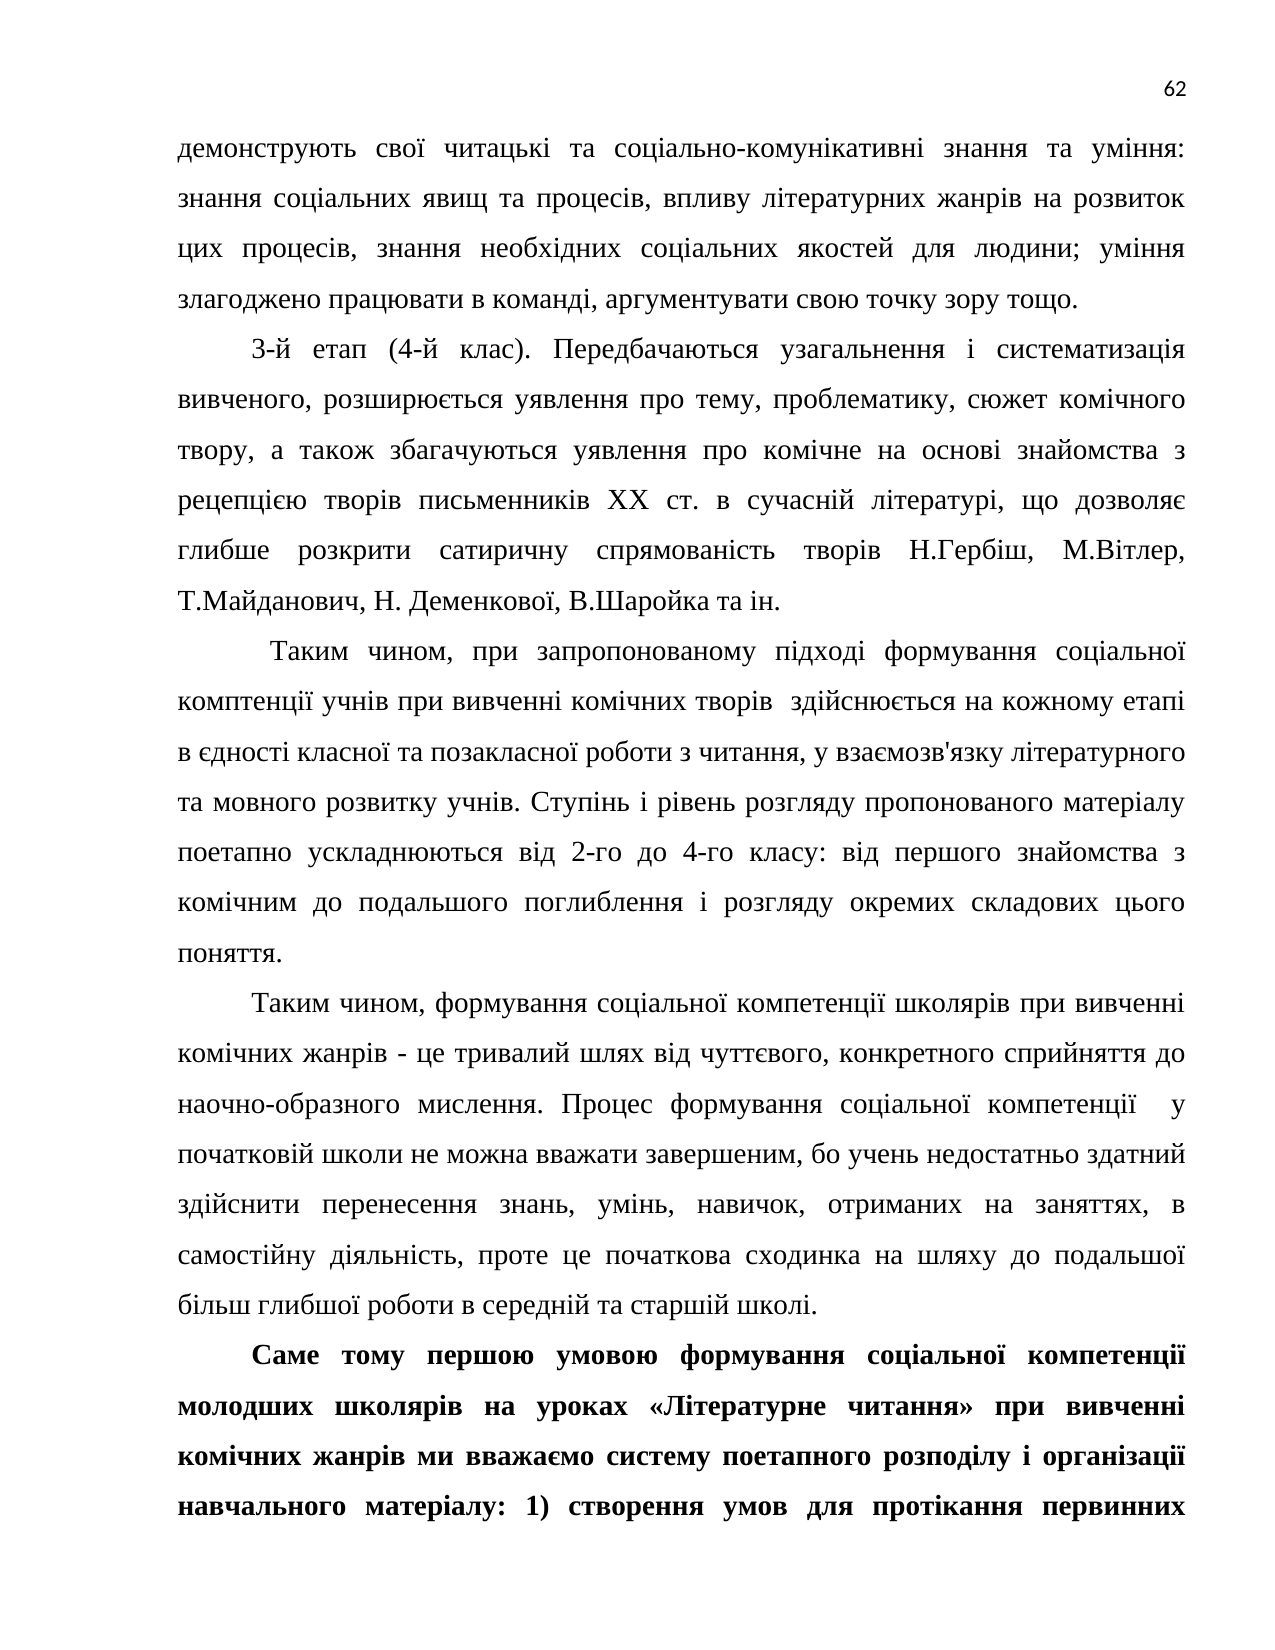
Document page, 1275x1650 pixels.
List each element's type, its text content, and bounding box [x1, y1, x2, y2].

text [177, 1337, 1186, 1522]
text 3-й етап (4-й клас). Передбачаються узагальнення і систематизація вивченого, розширюється уявлення про тему, проблематику, сюжет комічного твору, а також збагачуються уявлення про комічне на основі знайомства з рецепцією творів письменників ХХ ст. в сучасній літературі, що дозволяє глибше розкрити сатиричну спрямованість творів Н.Гербіш, М.Вітлер, Т.Майданович, Н. Деменкової, В.Шаройка та ін. [177, 331, 1186, 616]
text Таким чином, формування соціальної компетенції школярів при вивченні комічних жанрів - це тривалий шлях від чуттєвого, конкретного сприйняття до наочно-образного мислення. Процес формування соціальної компетенції у початковій школи не можна вважати завершеним, бо учень недостатньо здатний здійснити перенесення знань, умінь, навичок, отриманих на заняттях, в самостійну діяльність, проте це початкова сходинка на шляху до подальшої більш глибшої роботи в середній та старшій школі. [177, 985, 1186, 1321]
text Таким чином, при запропонованому підході формування соціальної комптенції учнів при вивченні комічних творів здійснюється на кожному етапі в єдності класної та позакласної роботи з читання, у взаємозв'язку літературного та мовного розвитку учнів. Ступінь і рівень розгляду пропонованого матеріалу поетапно ускладнюються від 2-го до 4-го класу: від першого знайомства з комічним до подальшого поглиблення і розгляду окремих складових цього поняття. [177, 633, 1186, 968]
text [177, 130, 1186, 314]
